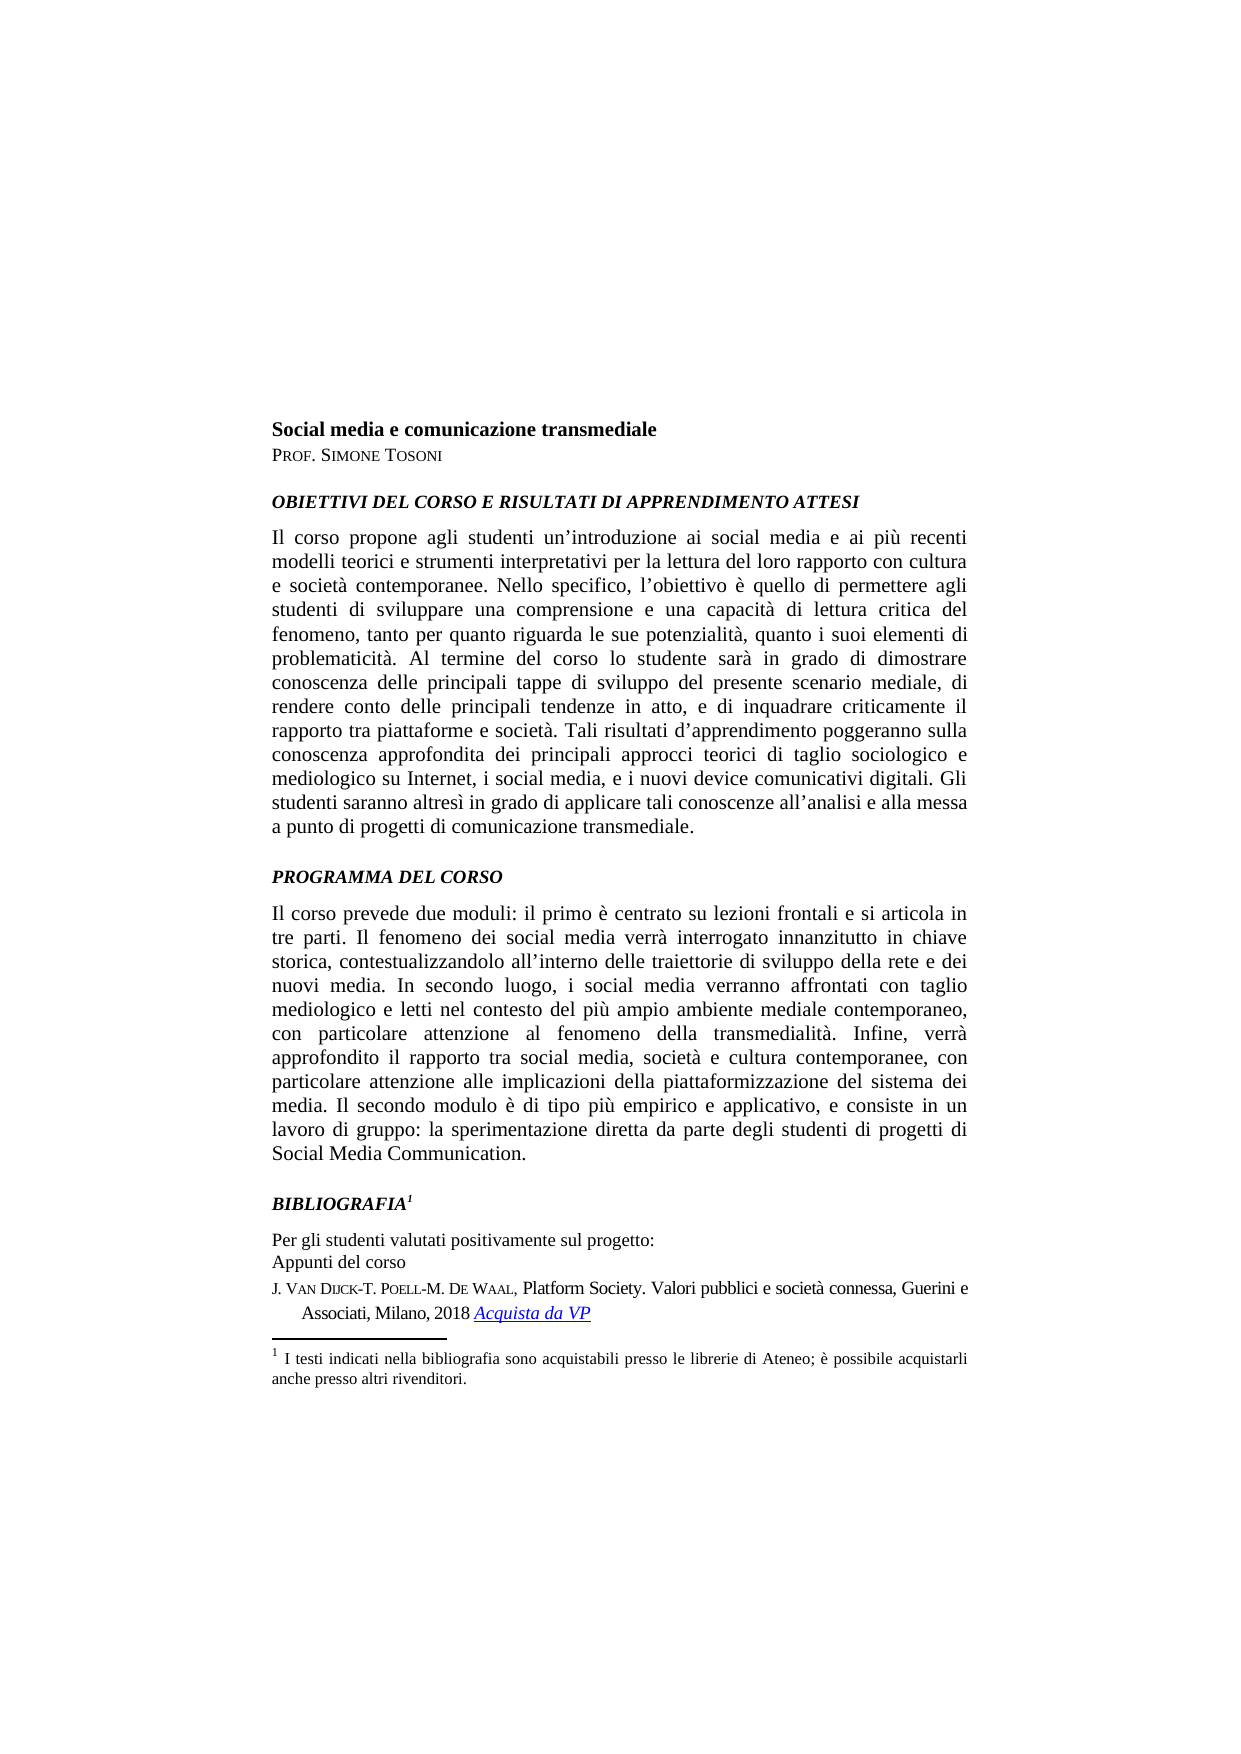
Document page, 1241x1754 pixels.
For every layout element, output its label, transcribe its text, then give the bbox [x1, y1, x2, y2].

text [272, 1273, 968, 1323]
text BIBLIOGRAFIA [272, 1190, 968, 1215]
text OBIETTIVI DEL CORSO E RISULTATI DI APPRENDIMENTO ATTESI [272, 491, 968, 513]
text Il corso propone agli studenti un’introduzione ai social media e ai più recenti modelli teorici e strumenti interpretativi per la lettura del loro rapporto con cultura e società contemporanee. Nello specifico, l’obiettivo è quello di permettere agli studenti di sviluppare una comprensione e una capacità di lettura critica del fenomeno, tanto per quanto riguarda le sue potenzialità, quanto i suoi elementi di problematicità. Al termine del corso lo studente sarà in grado di dimostrare conoscenza delle principali tappe di sviluppo del presente scenario mediale, di rendere conto delle principali tendenze in atto, e di inquadrare criticamente il rapporto tra piattaforme e società. Tali risultati d’apprendimento poggeranno sulla conoscenza approfondita dei principali approcci teorici di taglio sociologico e mediologico su Internet, i social media, e i nuovi device comunicativi digitali. Gli studenti saranno altresì in grado di applicare tali conoscenze all’analisi e alla messa a punto di progetti di comunicazione transmediale. [272, 525, 968, 838]
text Per gli studenti valutati positivamente sul progetto: [272, 1228, 968, 1251]
text Appunti del corso [272, 1251, 968, 1273]
subtitle Prof. Simone Tosoni [272, 441, 968, 466]
text PROGRAMMA DEL CORSO [272, 863, 968, 888]
text Il corso prevede due moduli: il primo è centrato su lezioni frontali e si articola in tre parti. Il fenomeno dei social media verrà interrogato innanzitutto in chiave storica, contestualizzandolo all’interno delle traiettorie di sviluppo della rete e dei nuovi media. In secondo luogo, i social media verranno affrontati con taglio mediologico e letti nel contesto del più ampio ambiente mediale contemporaneo, con particolare attenzione al fenomeno della transmedialità. Infine, verrà approfondito il rapporto tra social media, società e cultura contemporanee, con particolare attenzione alle implicazioni della piattaformizzazione del sistema dei media. Il secondo modulo è di tipo più empirico e applicativo, e consiste in un lavoro di gruppo: la sperimentazione diretta da parte degli studenti di progetti di Social Media Communication. [272, 901, 968, 1165]
subtitle Social media e comunicazione transmediale [272, 416, 968, 441]
